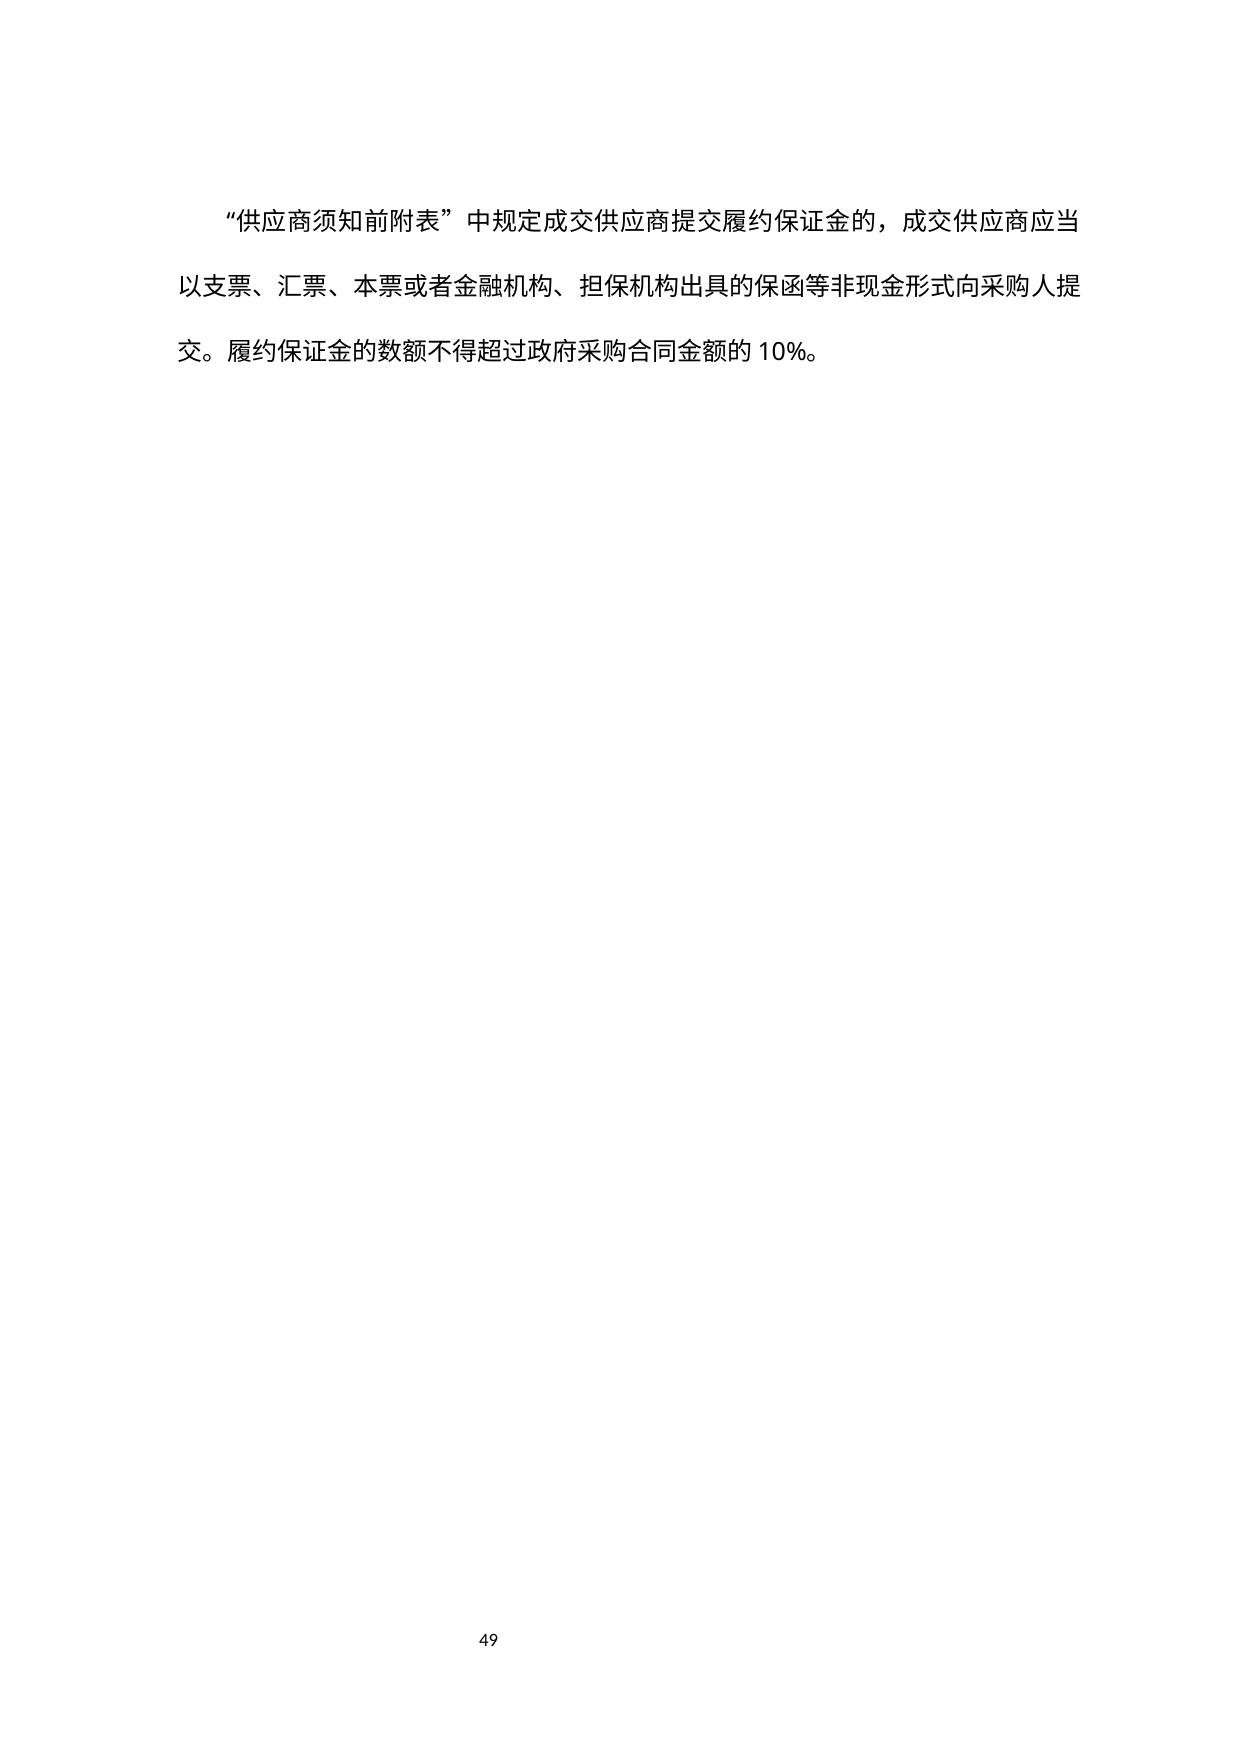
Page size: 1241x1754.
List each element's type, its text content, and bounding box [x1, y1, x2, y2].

text “供应商须知前附表”中规定成交供应商提交履约保证金的，成交供应商应当以支票、汇票、本票或者金融机构、担保机构出具的保函等非现金形式向采购人提交。履约保证金的数额不得超过政府采购合同金额的10%。 [177, 187, 1081, 382]
